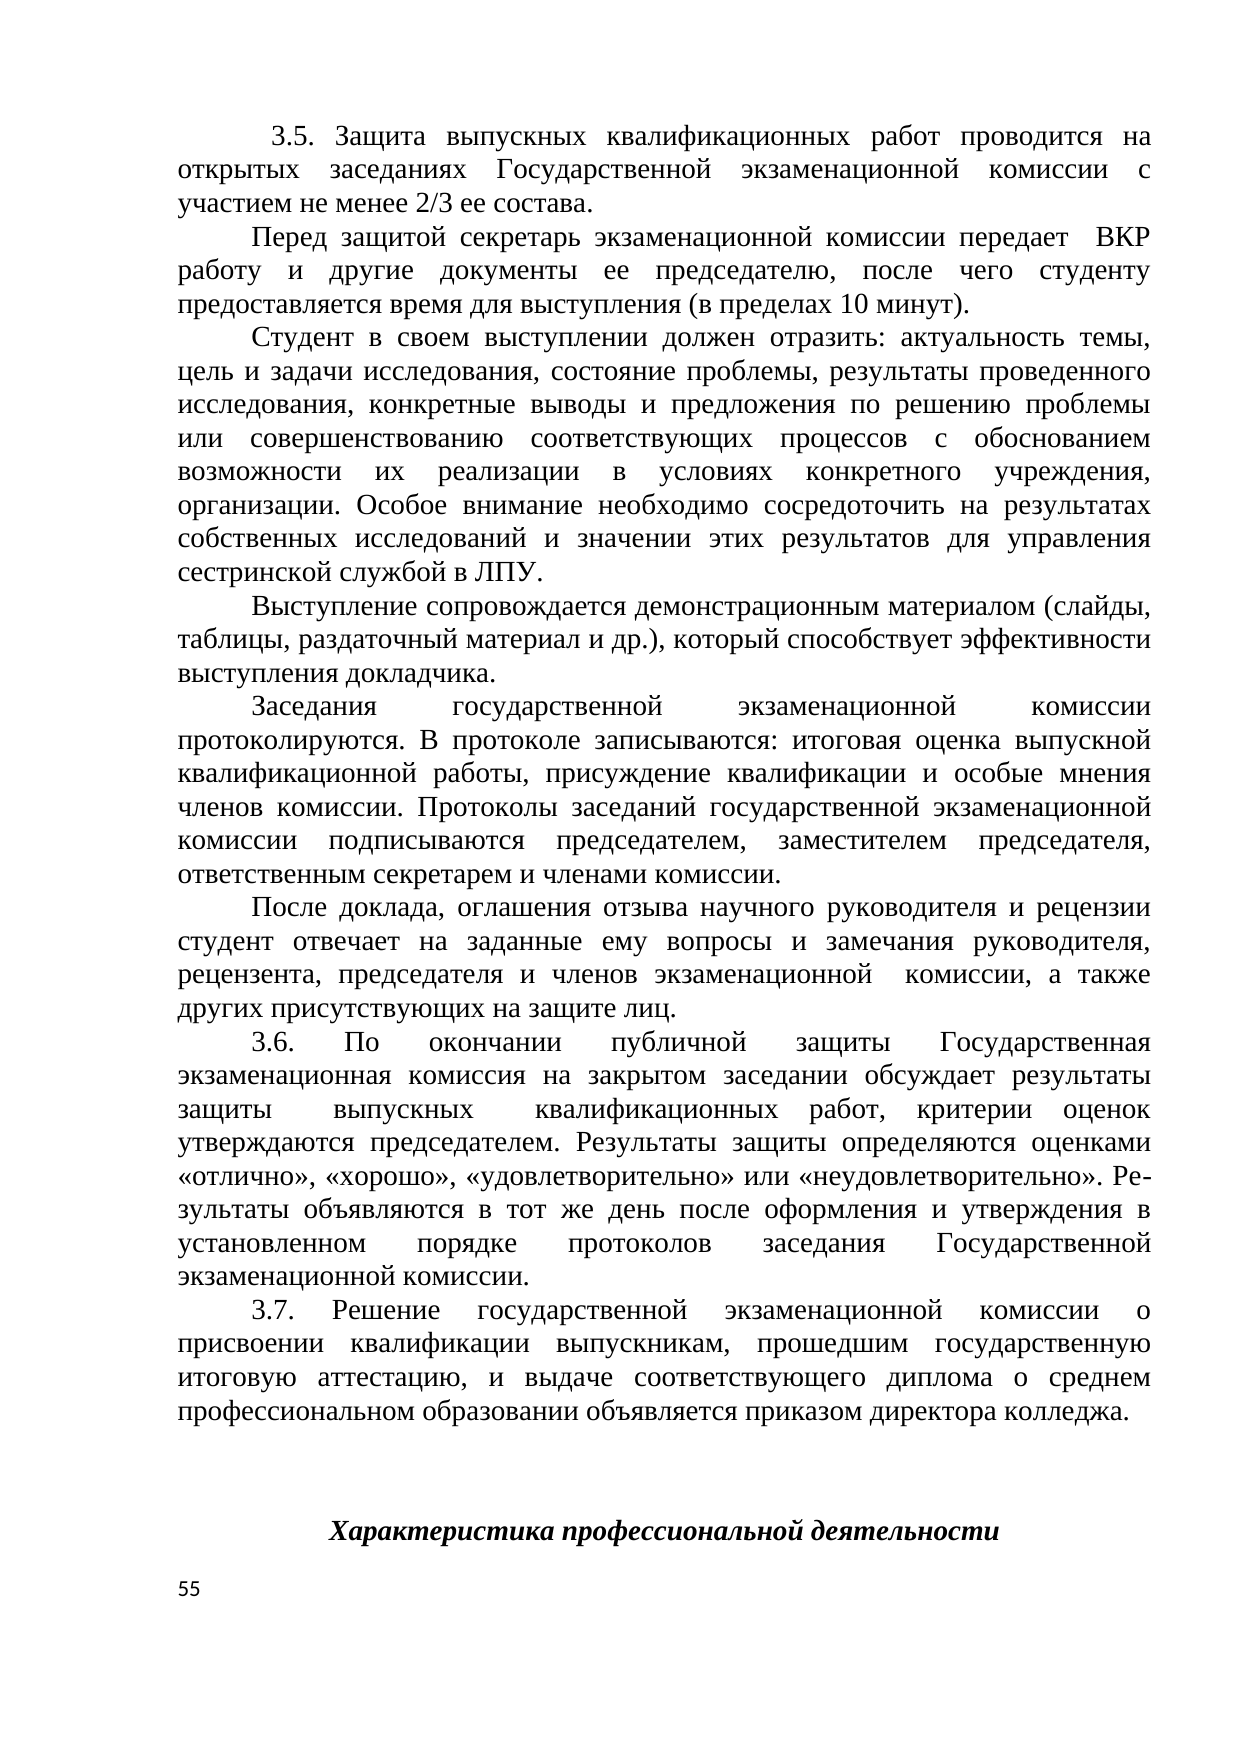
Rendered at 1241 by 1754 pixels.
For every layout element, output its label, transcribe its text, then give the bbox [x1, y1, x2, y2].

text Перед защитой секретарь экзаменационной комиссии передает ВКР работу и другие документы ее председателю, после чего студенту предоставляется время для выступления (в пределах 10 минут). [177, 219, 1152, 319]
text 3.7. Решение государственной экзаменационной комиссии о присвоении квалификации выпускникам, прошедшим государственную итоговую аттестацию, и выдаче соответствующего диплома о среднем профессиональном образовании объявляется приказом директора колледжа. [177, 1292, 1152, 1426]
text Заседания государственной экзаменационной комиссии протоколируются. В протоколе записываются: итоговая оценка выпускной квалификационной работы, присуждение квалификации и особые мнения членов комиссии. Протоколы заседаний государственной экзаменационной комиссии подписываются председателем, заместителем председателя, ответственным секретарем и членами комиссии. [177, 688, 1152, 889]
text Выступление сопровождается демонстрационным материалом (слайды, таблицы, раздаточный материал и др.), который способствует эффективности выступления докладчика. [177, 588, 1152, 688]
text После доклада, оглашения отзыва научного руководителя и рецензии студент отвечает на заданные ему вопросы и замечания руководителя, рецензента, председателя и членов экзаменационной комиссии, а также других присутствующих на защите лиц. [177, 889, 1152, 1024]
subtitle Характеристика профессиональной деятельности [177, 1513, 1152, 1546]
text 3.6. По окончании публичной защиты Государственная экзаменационная комиссия на закрытом заседании обсуждает результаты защиты выпускных квалификационных работ, критерии оценок утверждаются председателем. Результаты защиты определяются оценками «отлично», «хорошо», «удовлетворительно» или «неудовлетворительно». Результаты объявляются в тот же день после оформления и утверждения в установленном порядке протоколов заседания Государственной экзаменационной комиссии. [177, 1024, 1152, 1292]
text Студент в своем выступлении должен отразить: актуальность темы, цель и задачи исследования, состояние проблемы, результаты проведенного исследования, конкретные выводы и предложения по решению проблемы или совершенствованию соответствующих процессов с обоснованием возможности их реализации в условиях конкретного учреждения, организации. Особое внимание необходимо сосредоточить на результатах собственных исследований и значении этих результатов для управления сестринской службой в ЛПУ. [177, 319, 1152, 588]
text 3.5. Защита выпускных квалификационных работ проводится на открытых заседаниях Государственной экзаменационной комиссии с участием не менее 2/3 ее состава. [177, 118, 1152, 219]
